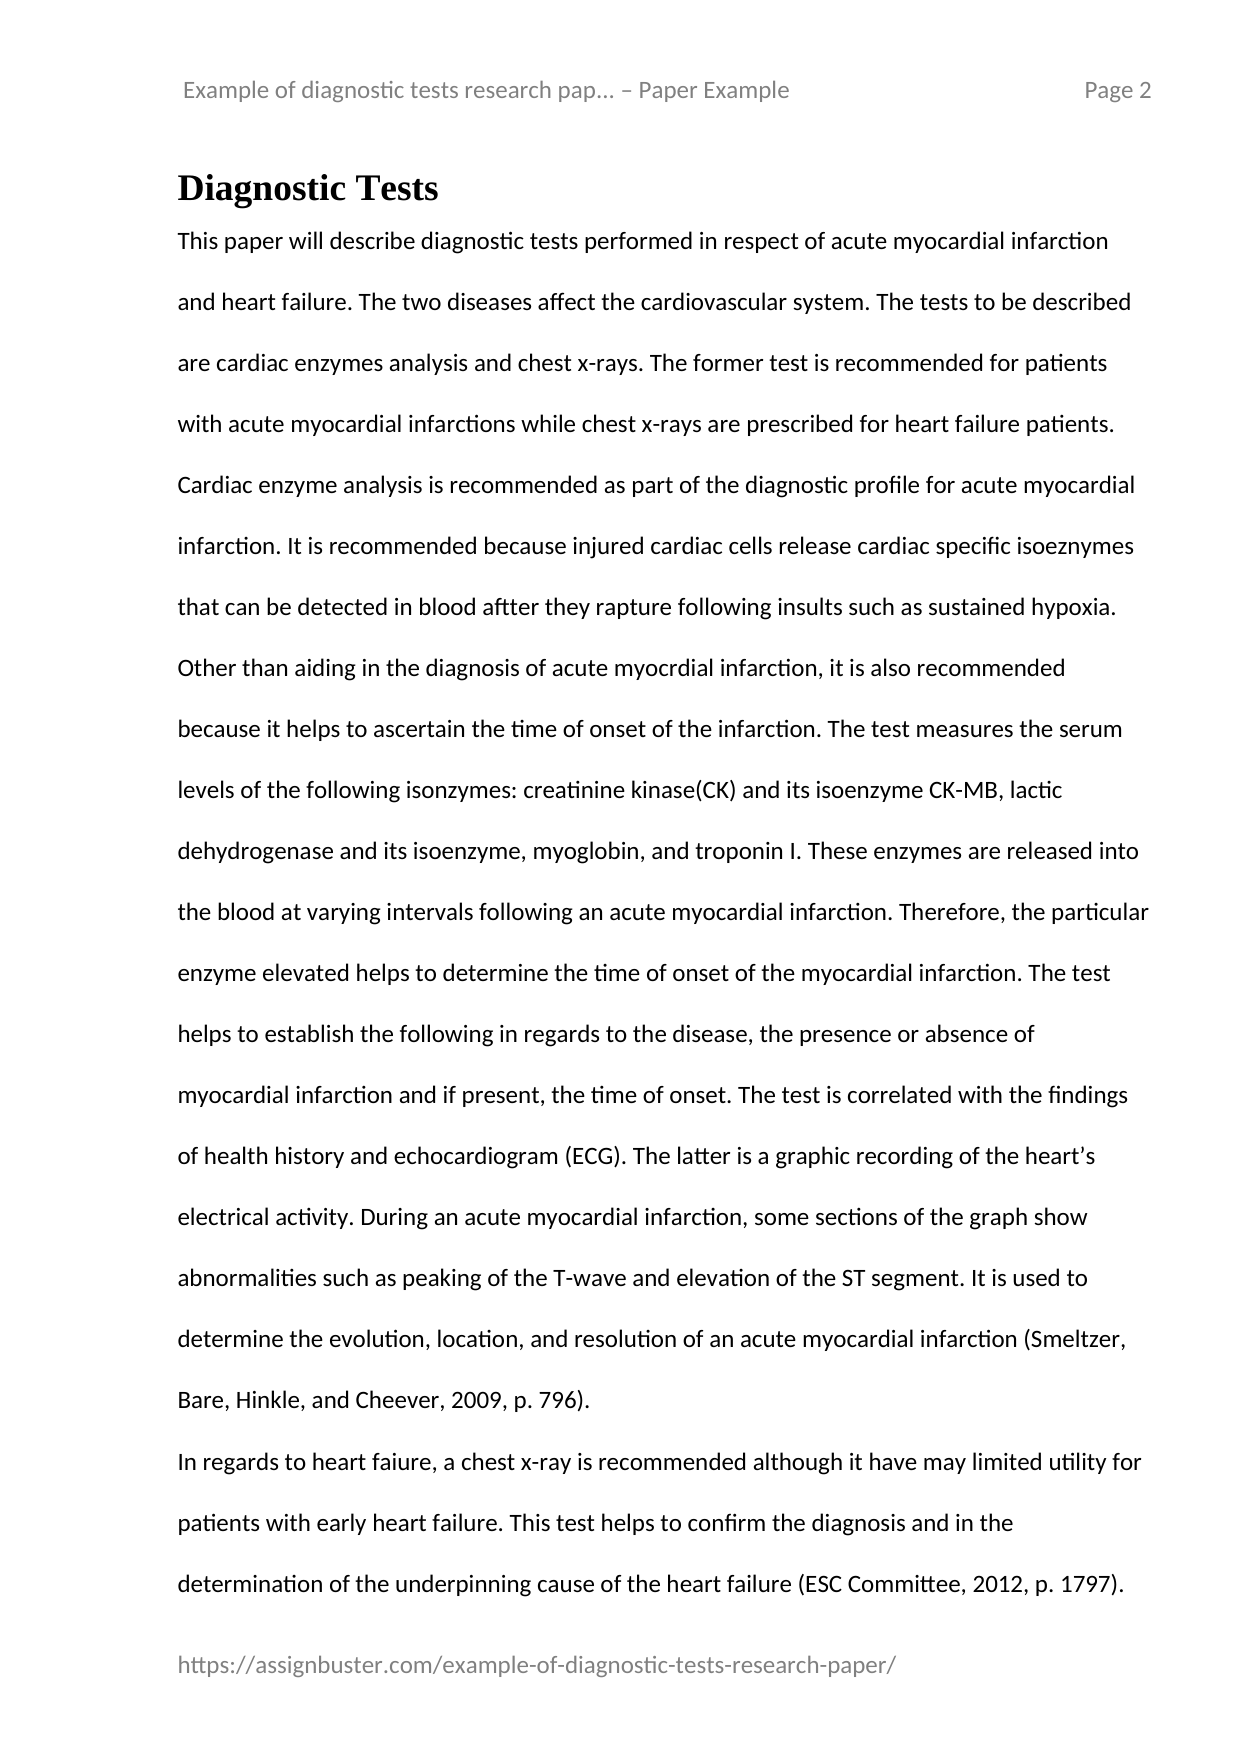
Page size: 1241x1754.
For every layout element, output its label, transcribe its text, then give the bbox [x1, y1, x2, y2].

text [177, 225, 1152, 1598]
subtitle Diagnostic Tests [177, 166, 1152, 209]
